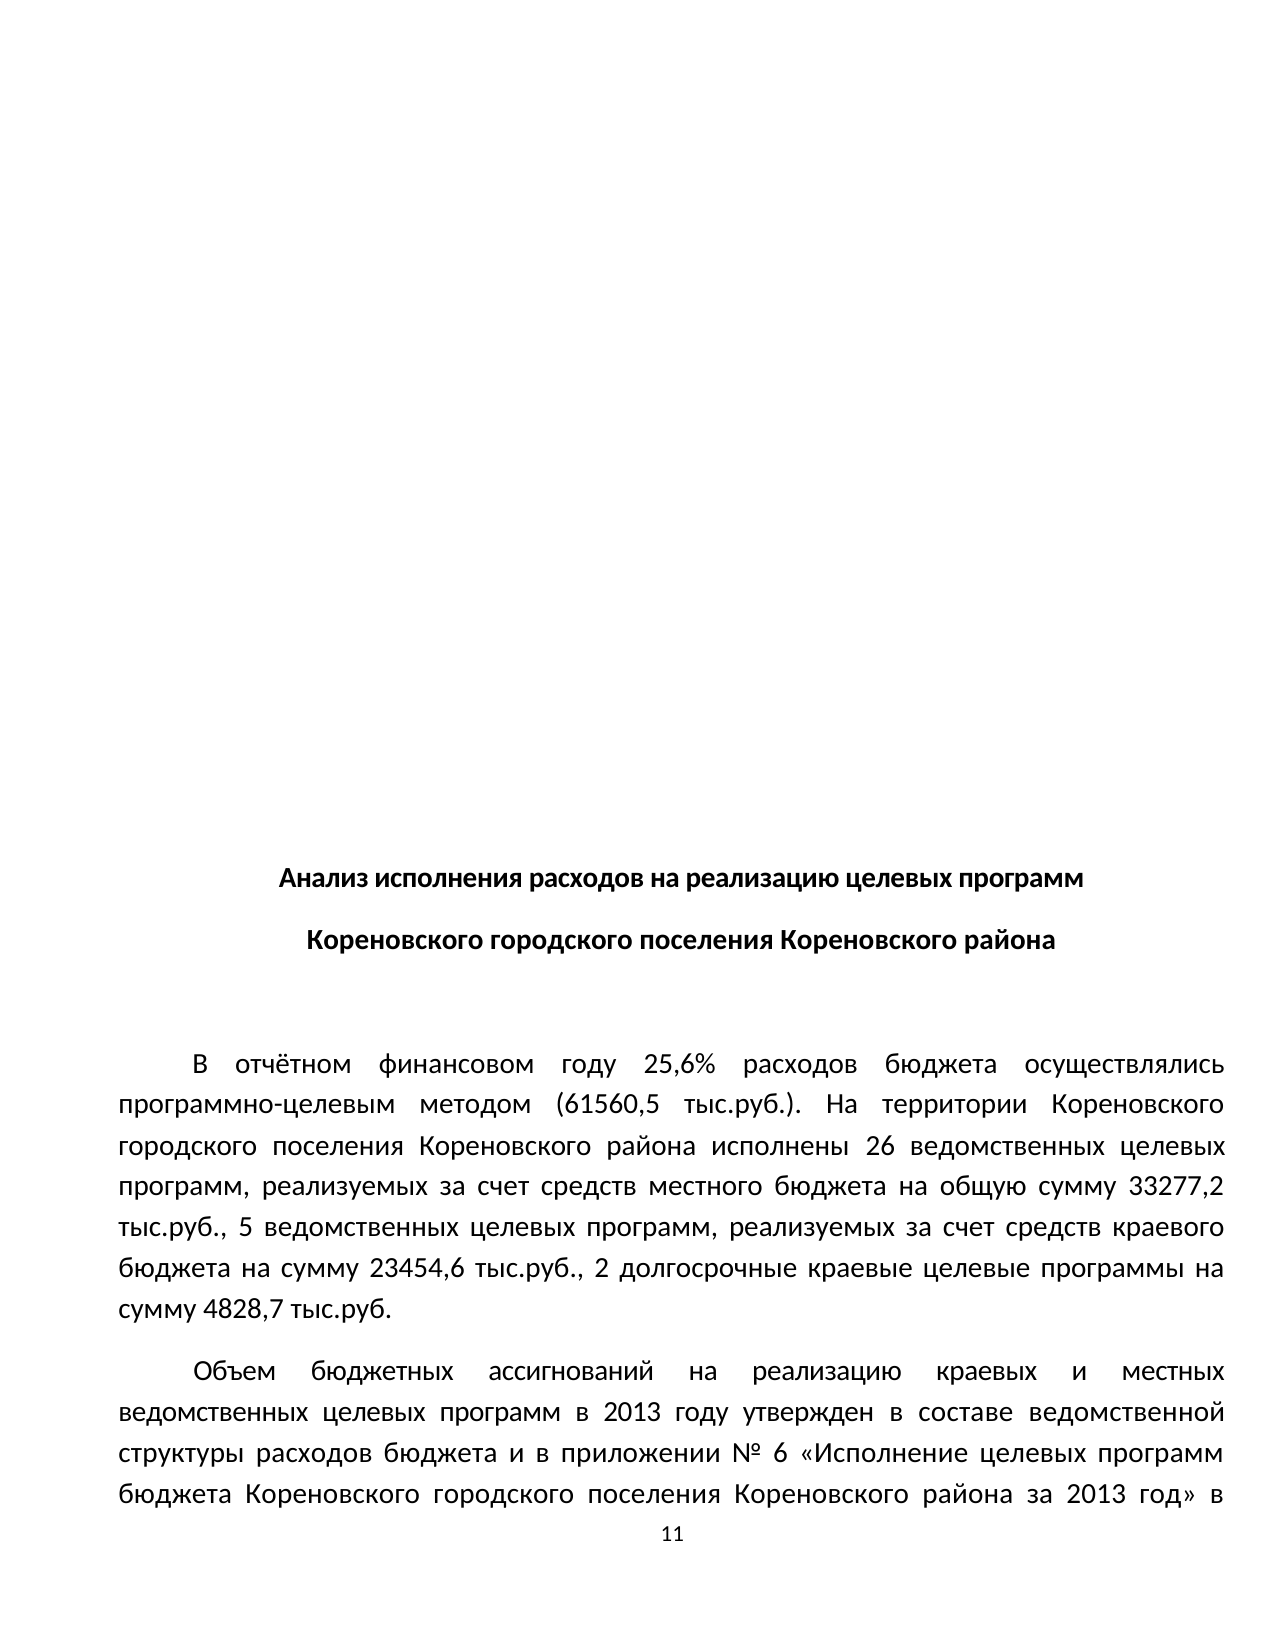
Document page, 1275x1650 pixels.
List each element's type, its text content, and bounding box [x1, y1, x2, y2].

text Кореновского городского поселения Кореновского района [118, 921, 1245, 957]
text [118, 1352, 1226, 1511]
text Анализ исполнения расходов на реализацию целевых программ [118, 859, 1245, 895]
text В отчётном финансовом году 25,6% расходов бюджета осуществлялись программно-целевым методом (61560,5 тыс.руб.). На территории Кореновского городского поселения Кореновского района исполнены 26 ведомственных целевых программ, реализуемых за счет средств местного бюджета на общую сумму 33277,2 тыс.руб., 5 ведомственных целевых программ, реализуемых за счет средств краевого бюджета на сумму 23454,6 тыс.руб., 2 долгосрочные краевые целевые программы на сумму 4828,7 тыс.руб. [118, 1045, 1226, 1326]
